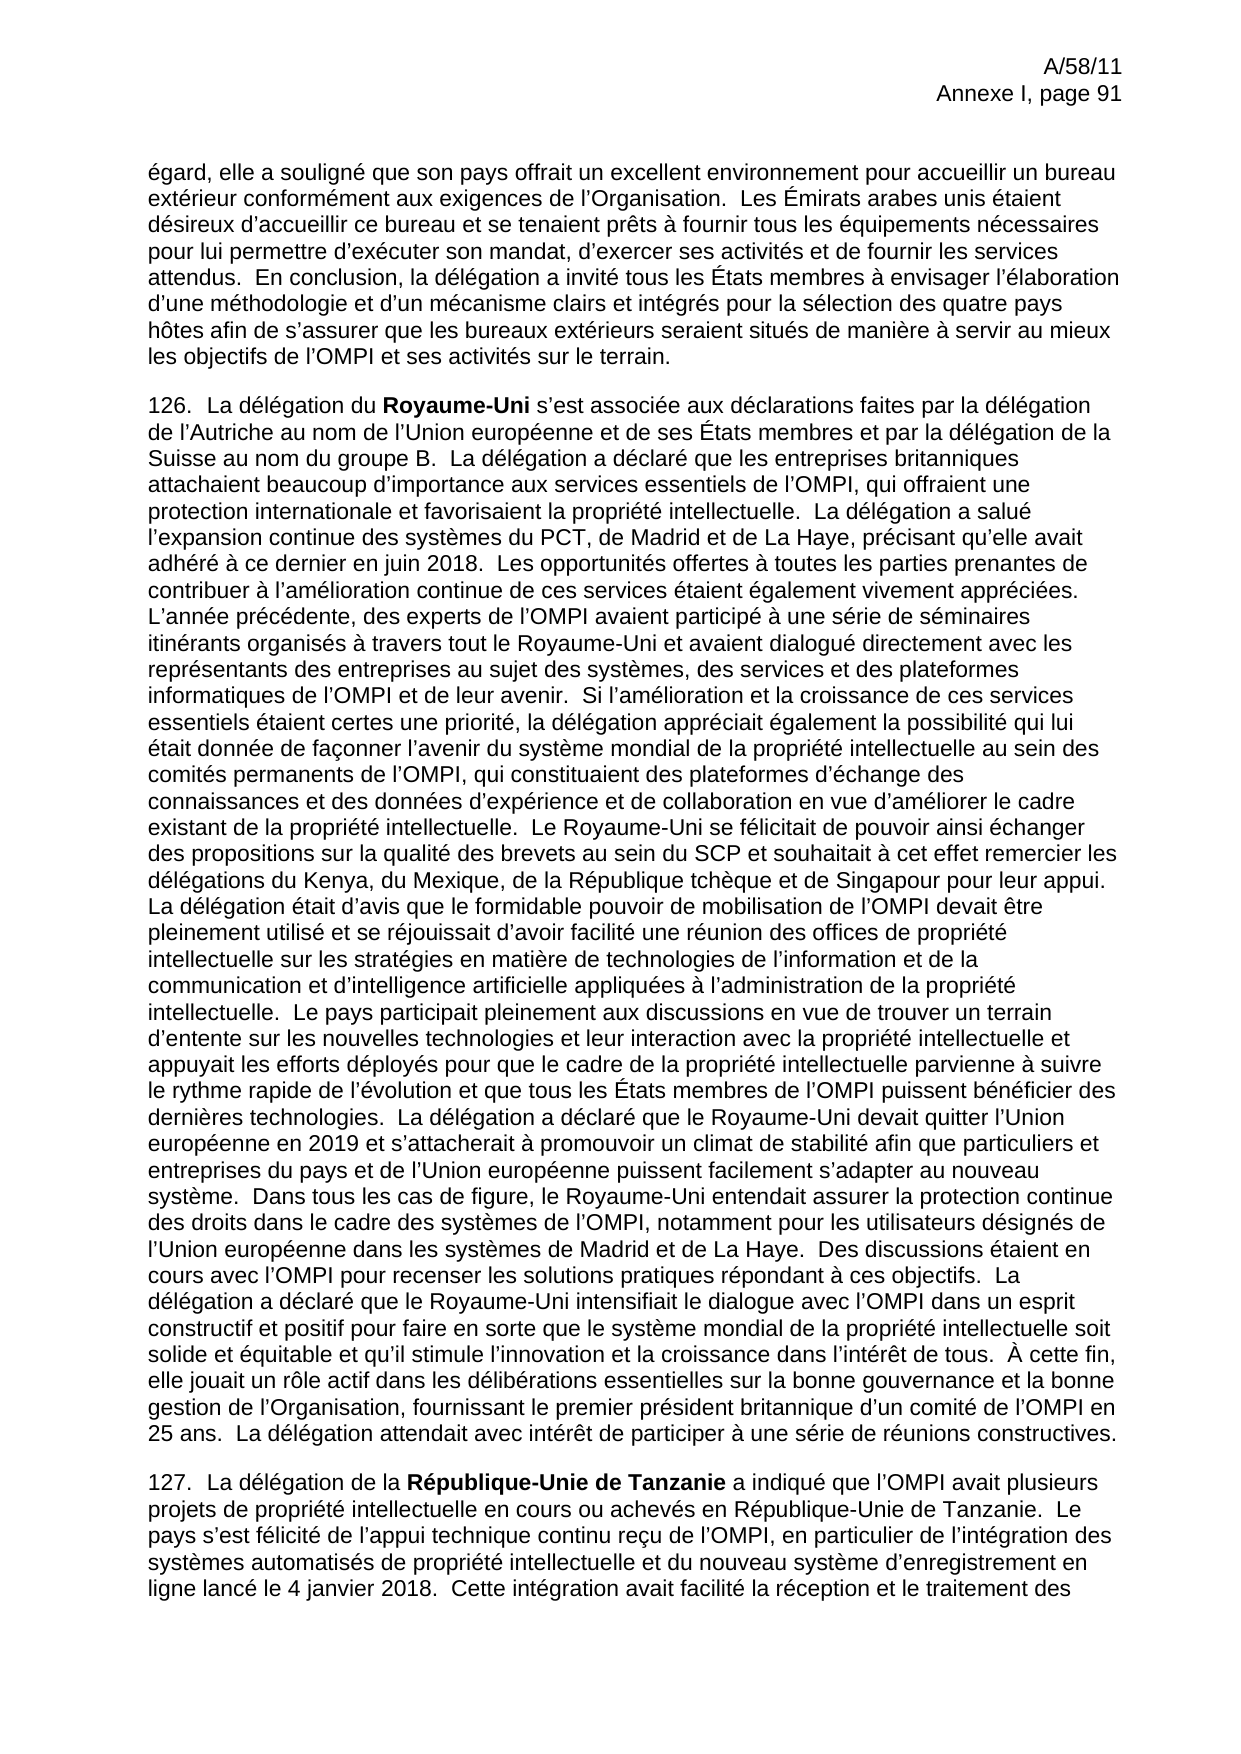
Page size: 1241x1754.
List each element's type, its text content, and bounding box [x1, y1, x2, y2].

text La délégation du Royaume-Uni s’est associée aux déclarations faites par la délégation de l’Autriche au nom de l’Union européenne et de ses États membres et par la délégation de la Suisse au nom du groupe B. La délégation a déclaré que les entreprises britanniques attachaient beaucoup d’importance aux services essentiels de l’OMPI, qui offraient une protection internationale et favorisaient la propriété intellectuelle. La délégation a salué l’expansion continue des systèmes du PCT, de Madrid et de La Haye, précisant qu’elle avait adhéré à ce dernier en juin 2018. Les opportunités offertes à toutes les parties prenantes de contribuer à l’amélioration continue de ces services étaient également vivement appréciées. L’année précédente, des experts de l’OMPI avaient participé à une série de séminaires itinérants organisés à travers tout le Royaume-Uni et avaient dialogué directement avec les représentants des entreprises au sujet des systèmes, des services et des plateformes informatiques de l’OMPI et de leur avenir. Si l’amélioration et la croissance de ces services essentiels étaient certes une priorité, la délégation appréciait également la possibilité qui lui était donnée de façonner l’avenir du système mondial de la propriété intellectuelle au sein des comités permanents de l’OMPI, qui constituaient des plateformes d’échange des connaissances et des données d’expérience et de collaboration en vue d’améliorer le cadre existant de la propriété intellectuelle. Le Royaume-Uni se félicitait de pouvoir ainsi échanger des propositions sur la qualité des brevets au sein du SCP et souhaitait à cet effet remercier les délégations du Kenya, du Mexique, de la République tchèque et de Singapour pour leur appui. La délégation était d’avis que le formidable pouvoir de mobilisation de l’OMPI devait être pleinement utilisé et se réjouissait d’avoir facilité une réunion des offices de propriété intellectuelle sur les stratégies en matière de technologies de l’information et de la communication et d’intelligence artificielle appliquées à l’administration de la propriété intellectuelle. Le pays participait pleinement aux discussions en vue de trouver un terrain d’entente sur les nouvelles technologies et leur interaction avec la propriété intellectuelle et appuyait les efforts déployés pour que le cadre de la propriété intellectuelle parvienne à suivre le rythme rapide de l’évolution et que tous les États membres de l’OMPI puissent bénéficier des dernières technologies. La délégation a déclaré que le Royaume-Uni devait quitter l’Union européenne en 2019 et s’attacherait à promouvoir un climat de stabilité afin que particuliers et entreprises du pays et de l’Union européenne puissent facilement s’adapter au nouveau système. Dans tous les cas de figure, le Royaume-Uni entendait assurer la protection continue des droits dans le cadre des systèmes de l’OMPI, notamment pour les utilisateurs désignés de l’Union européenne dans les systèmes de Madrid et de La Haye. Des discussions étaient en cours avec l’OMPI pour recenser les solutions pratiques répondant à ces objectifs. La délégation a déclaré que le Royaume-Uni intensifiait le dialogue avec l’OMPI dans un esprit constructif et positif pour faire en sorte que le système mondial de la propriété intellectuelle soit solide et équitable et qu’il stimule l’innovation et la croissance dans l’intérêt de tous. À cette fin, elle jouait un rôle actif dans les délibérations essentielles sur la bonne gouvernance et la bonne gestion de l’Organisation, fournissant le premier président britannique d’un comité de l’OMPI en 25 ans. La délégation attendait avec intérêt de participer à une série de réunions constructives. [148, 392, 1122, 1446]
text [148, 158, 1122, 369]
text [148, 1469, 1122, 1601]
